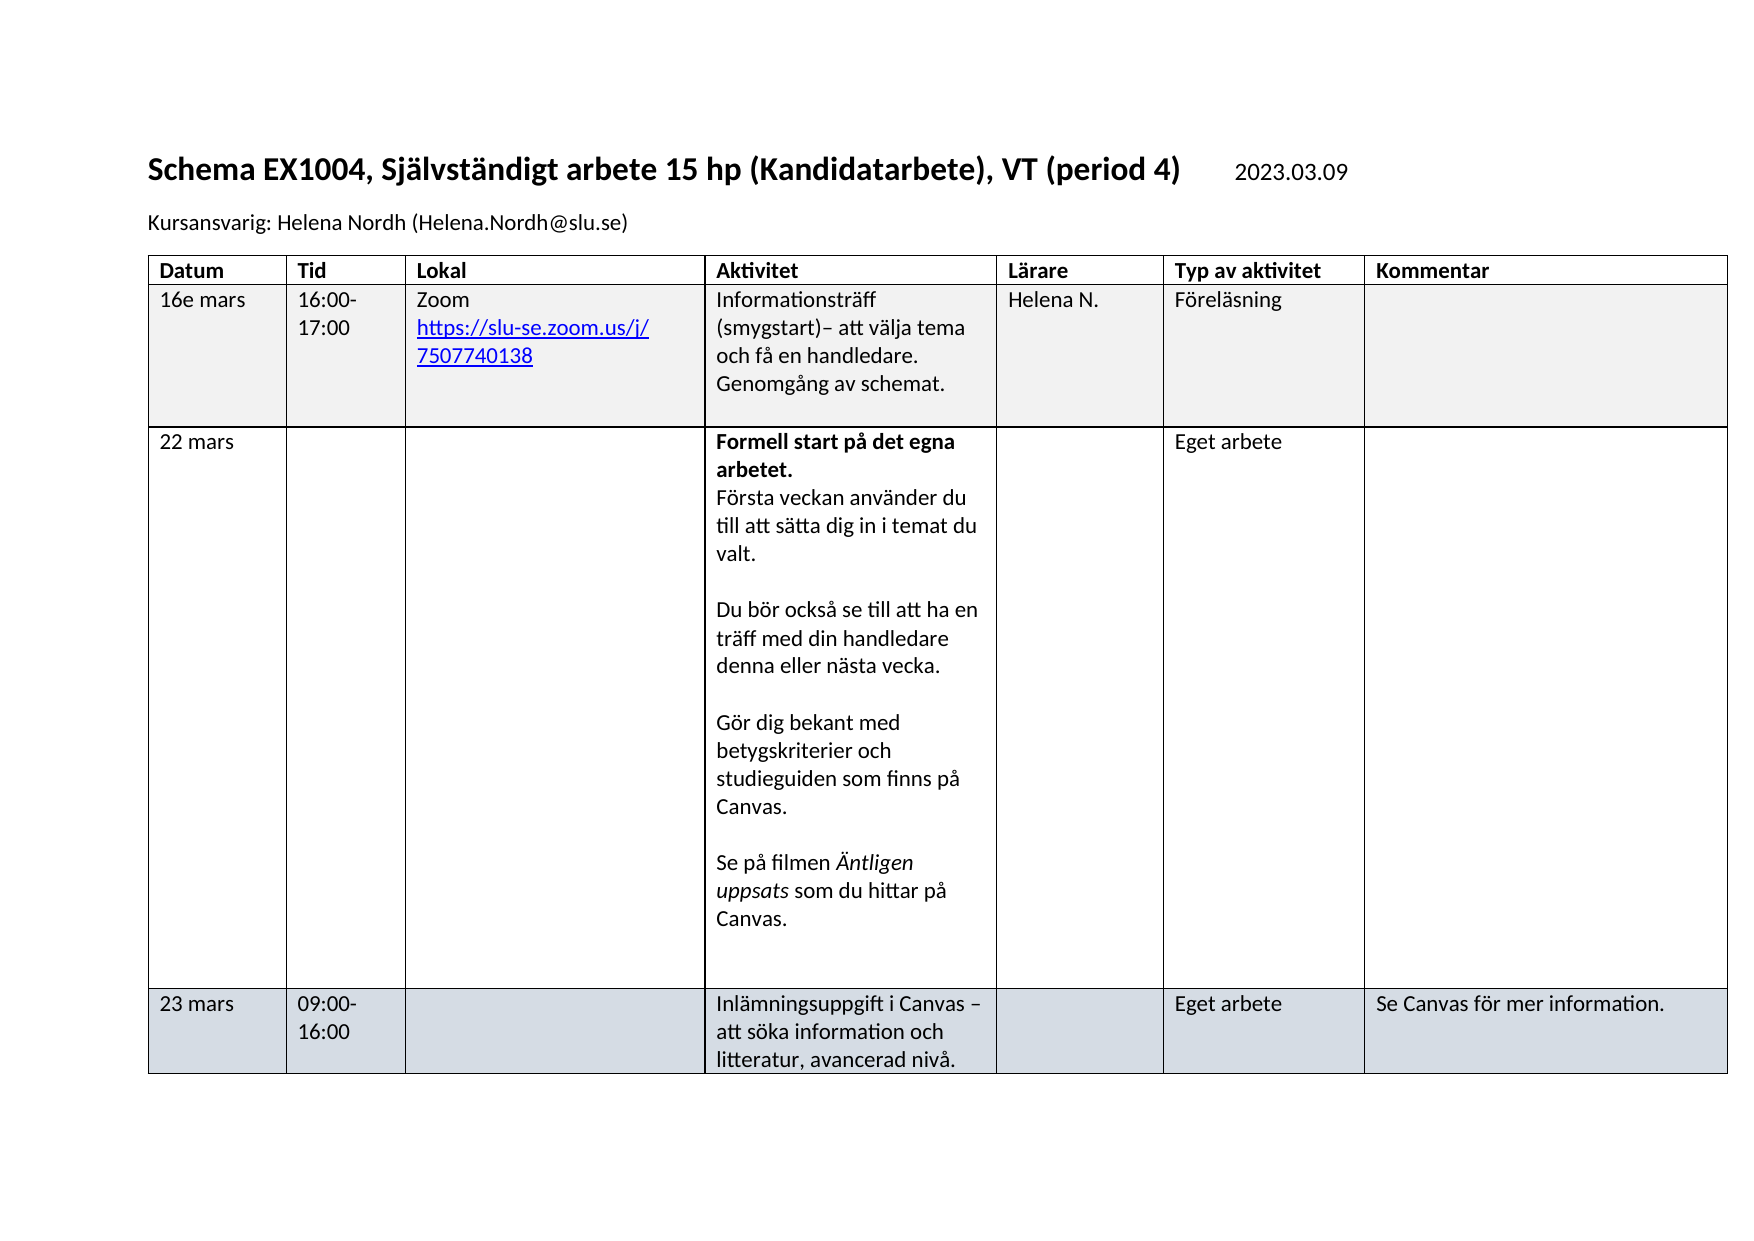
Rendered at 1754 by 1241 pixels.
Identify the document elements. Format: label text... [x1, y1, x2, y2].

table_cell 16:00-17:00 [287, 285, 405, 426]
table_cell 22 mars [149, 428, 286, 988]
table_cell Helena N. [997, 285, 1163, 426]
table_cell Föreläsning [1164, 285, 1364, 426]
table_cell Se Canvas för mer information. [1365, 989, 1727, 1073]
table_header Tid [287, 256, 405, 284]
table_cell 09:00-16:00 [287, 989, 405, 1073]
table_cell [997, 989, 1163, 1073]
table_cell Formell start på det egna arbetet. Första veckan använder du till att sätta dig in i temat du valt. Du bör också se till att ha en träff med din handledare denna eller nästa vecka. Gör dig bekant med betygskriterier och studieguiden som finns på Canvas. Se på filmen Äntligen uppsats som du hittar på Canvas. [706, 428, 996, 988]
table_cell Eget arbete [1164, 428, 1364, 988]
text Schema EX1004, Självständigt arbete 15 hp (Kandidatarbete), VT (period 4) 2023.03.09 [148, 148, 1606, 188]
table_header Lärare [997, 256, 1163, 284]
table_header Typ av aktivitet [1164, 256, 1364, 284]
text Kursansvarig: Helena Nordh (Helena.Nordh@slu.se) [148, 208, 1606, 236]
table_cell Zoom https://slu-se.zoom.us/j/7507740138 [406, 285, 704, 426]
table_cell Eget arbete [1164, 989, 1364, 1073]
table_cell [287, 428, 405, 988]
table_header Datum [149, 256, 286, 284]
table_cell [1365, 285, 1727, 426]
table_header Kommentar [1365, 256, 1727, 284]
table_cell [1365, 428, 1727, 988]
table_cell 16e mars [149, 285, 286, 426]
table_cell Inlämningsuppgift i Canvas – att söka information och litteratur, avancerad nivå. [706, 989, 996, 1073]
table_cell Informationsträff (smygstart)– att välja tema och få en handledare. Genomgång av schemat. [706, 285, 996, 426]
table_header Lokal [406, 256, 704, 284]
table_cell [406, 989, 704, 1073]
table_header Aktivitet [706, 256, 996, 284]
table_cell [406, 428, 704, 988]
table_cell 23 mars [149, 989, 286, 1073]
table_cell [997, 428, 1163, 988]
